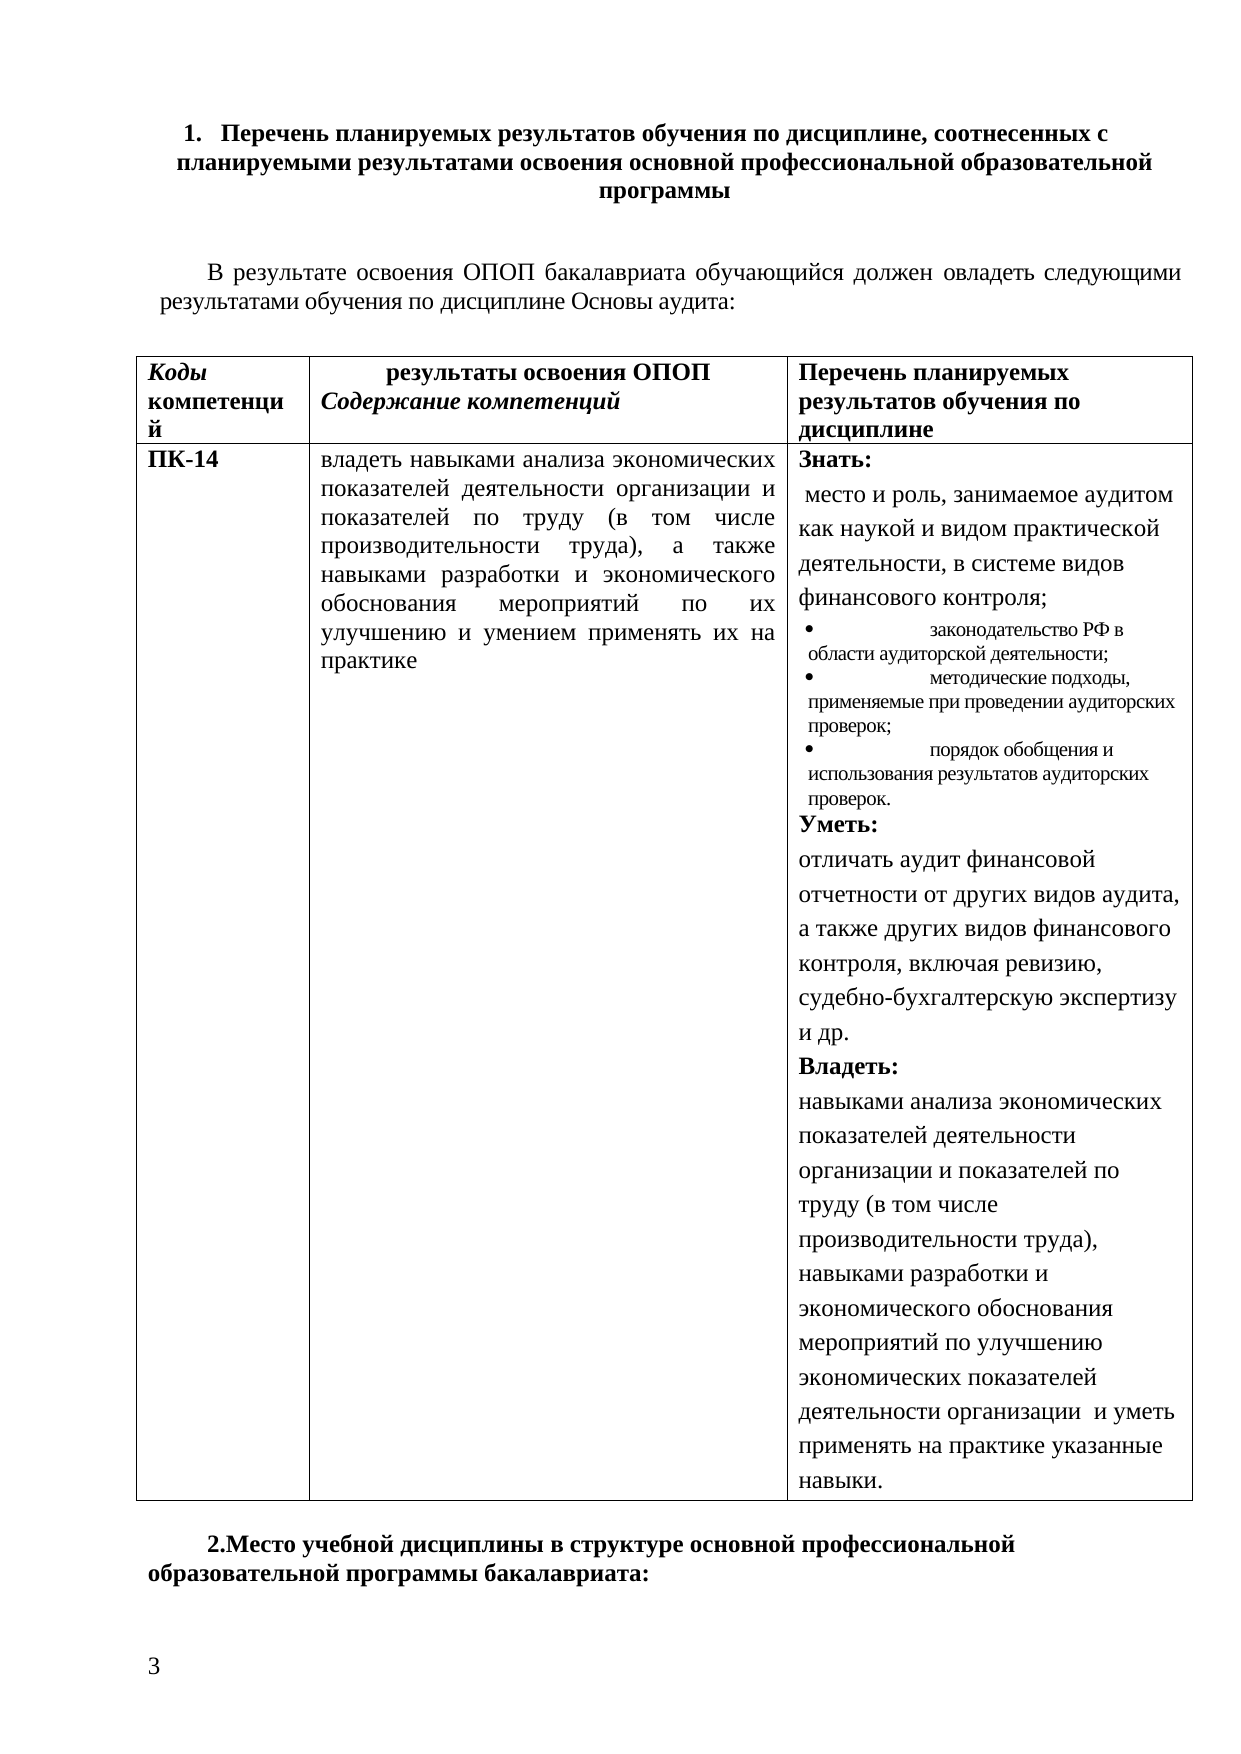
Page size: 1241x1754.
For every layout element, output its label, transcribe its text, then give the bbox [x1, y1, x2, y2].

list Перечень планируемых результатов обучения по дисциплине, соотнесенных с планируемыми результатами освоения основной профессиональной образовательной программы [110, 118, 1181, 204]
table_cell Знать: место и роль, занимаемое аудитом как наукой и видом практической деятельности, в системе видов финансового контроля; законодательство РФ в области аудиторской деятельности; методические подходы, применяемые при проведении аудиторских проверок; порядок обобщения и использования результатов аудиторских проверок. Уметь: отличать аудит финансовой отчетности от других видов аудита, а также других видов финансового контроля, включая ревизию, судебно-бухгалтерскую экспертизу и др. Владеть: навыками анализа экономических показателей деятельности организации и показателей по труду (в том числе производительности труда), навыками разработки и экономического обоснования мероприятий по улучшению экономических показателей деятельности организации и уметь применять на практике указанные навыки. [788, 444, 1192, 1499]
text 2.Место учебной дисциплины в структуре основной профессиональной образовательной программы бакалавриата: [148, 1529, 1181, 1587]
table_header результаты освоения ОПОП Содержание компетенций [310, 357, 787, 443]
table_header Коды компетенций [137, 357, 309, 443]
table_cell владеть навыками анализа экономических показателей деятельности организации и показателей по труду (в том числе производительности труда), а также навыками разработки и экономического обоснования мероприятий по их улучшению и умением применять их на практике [310, 444, 787, 1499]
table_header Перечень планируемых результатов обучения по дисциплине [788, 357, 1192, 443]
text В результате освоения ОПОП бакалавриата обучающийся должен овладеть следующими результатами обучения по дисциплине Основы аудита: [159, 257, 1181, 315]
table_cell ПК-14 [137, 444, 309, 1499]
